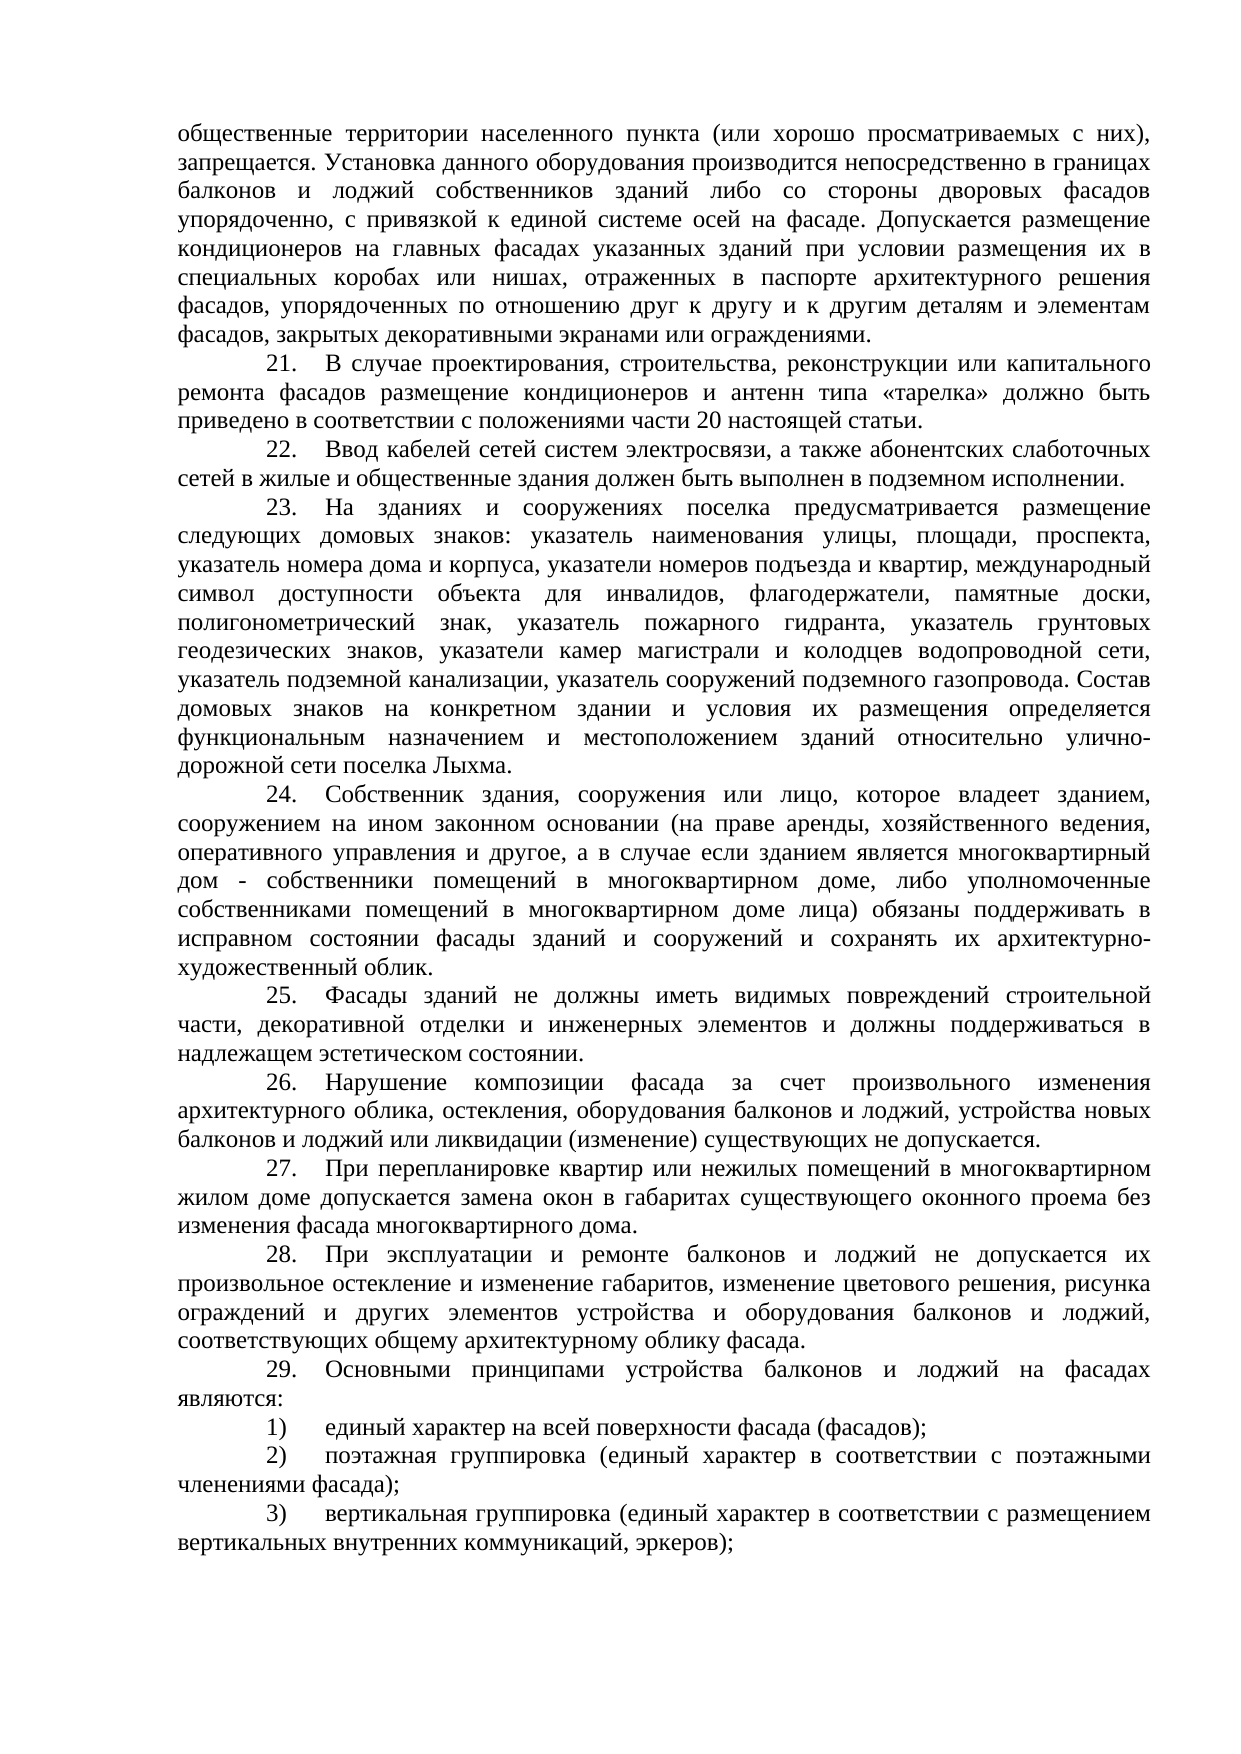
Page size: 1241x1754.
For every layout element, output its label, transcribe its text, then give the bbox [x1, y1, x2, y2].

list На зданиях и сооружениях поселка предусматривается размещение следующих домовых знаков: указатель наименования улицы, площади, проспекта, указатель номера дома и корпуса, указатели номеров подъезда и квартир, международный символ доступности объекта для инвалидов, флагодержатели, памятные доски, полигонометрический знак, указатель пожарного гидранта, указатель грунтовых геодезических знаков, указатели камер магистрали и колодцев водопроводной сети, указатель подземной канализации, указатель сооружений подземного газопровода. Состав домовых знаков на конкретном здании и условия их размещения определяется функциональным назначением и местоположением зданий относительно улично-дорожной сети поселка Лыхма. [177, 492, 1152, 779]
list единый характер на всей поверхности фасада (фасадов); [177, 1412, 1152, 1441]
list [177, 118, 1152, 348]
list При перепланировке квартир или нежилых помещений в многоквартирном жилом доме допускается замена окон в габаритах существующего оконного проема без изменения фасада многоквартирного дома. [177, 1153, 1152, 1239]
list вертикальная группировка (единый характер в соответствии с размещением вертикальных внутренних коммуникаций, эркеров); [177, 1498, 1152, 1556]
list Основными принципами устройства балконов и лоджий на фасадах являются: [177, 1354, 1152, 1412]
list Ввод кабелей сетей систем электросвязи, а также абонентских слаботочных сетей в жилые и общественные здания должен быть выполнен в подземном исполнении. [177, 434, 1152, 492]
list Фасады зданий не должны иметь видимых повреждений строительной части, декоративной отделки и инженерных элементов и должны поддерживаться в надлежащем эстетическом состоянии. [177, 981, 1152, 1067]
list При эксплуатации и ремонте балконов и лоджий не допускается их произвольное остекление и изменение габаритов, изменение цветового решения, рисунка ограждений и других элементов устройства и оборудования балконов и лоджий, соответствующих общему архитектурному облику фасада. [177, 1239, 1152, 1354]
list Собственник здания, сооружения или лицо, которое владеет зданием, сооружением на ином законном основании (на праве аренды, хозяйственного ведения, оперативного управления и другое, а в случае если зданием является многоквартирный дом - собственники помещений в многоквартирном доме, либо уполномоченные собственниками помещений в многоквартирном доме лица) обязаны поддерживать в исправном состоянии фасады зданий и сооружений и сохранять их архитектурно-художественный облик. [177, 779, 1152, 981]
list В случае проектирования, строительства, реконструкции или капитального ремонта фасадов размещение кондиционеров и антенн типа «тарелка» должно быть приведено в соответствии с положениями части 20 настоящей статьи. [177, 348, 1152, 434]
list поэтажная группировка (единый характер в соответствии с поэтажными членениями фасада); [177, 1441, 1152, 1498]
list Нарушение композиции фасада за счет произвольного изменения архитектурного облика, остекления, оборудования балконов и лоджий, устройства новых балконов и лоджий или ликвидации (изменение) существующих не допускается. [177, 1067, 1152, 1153]
